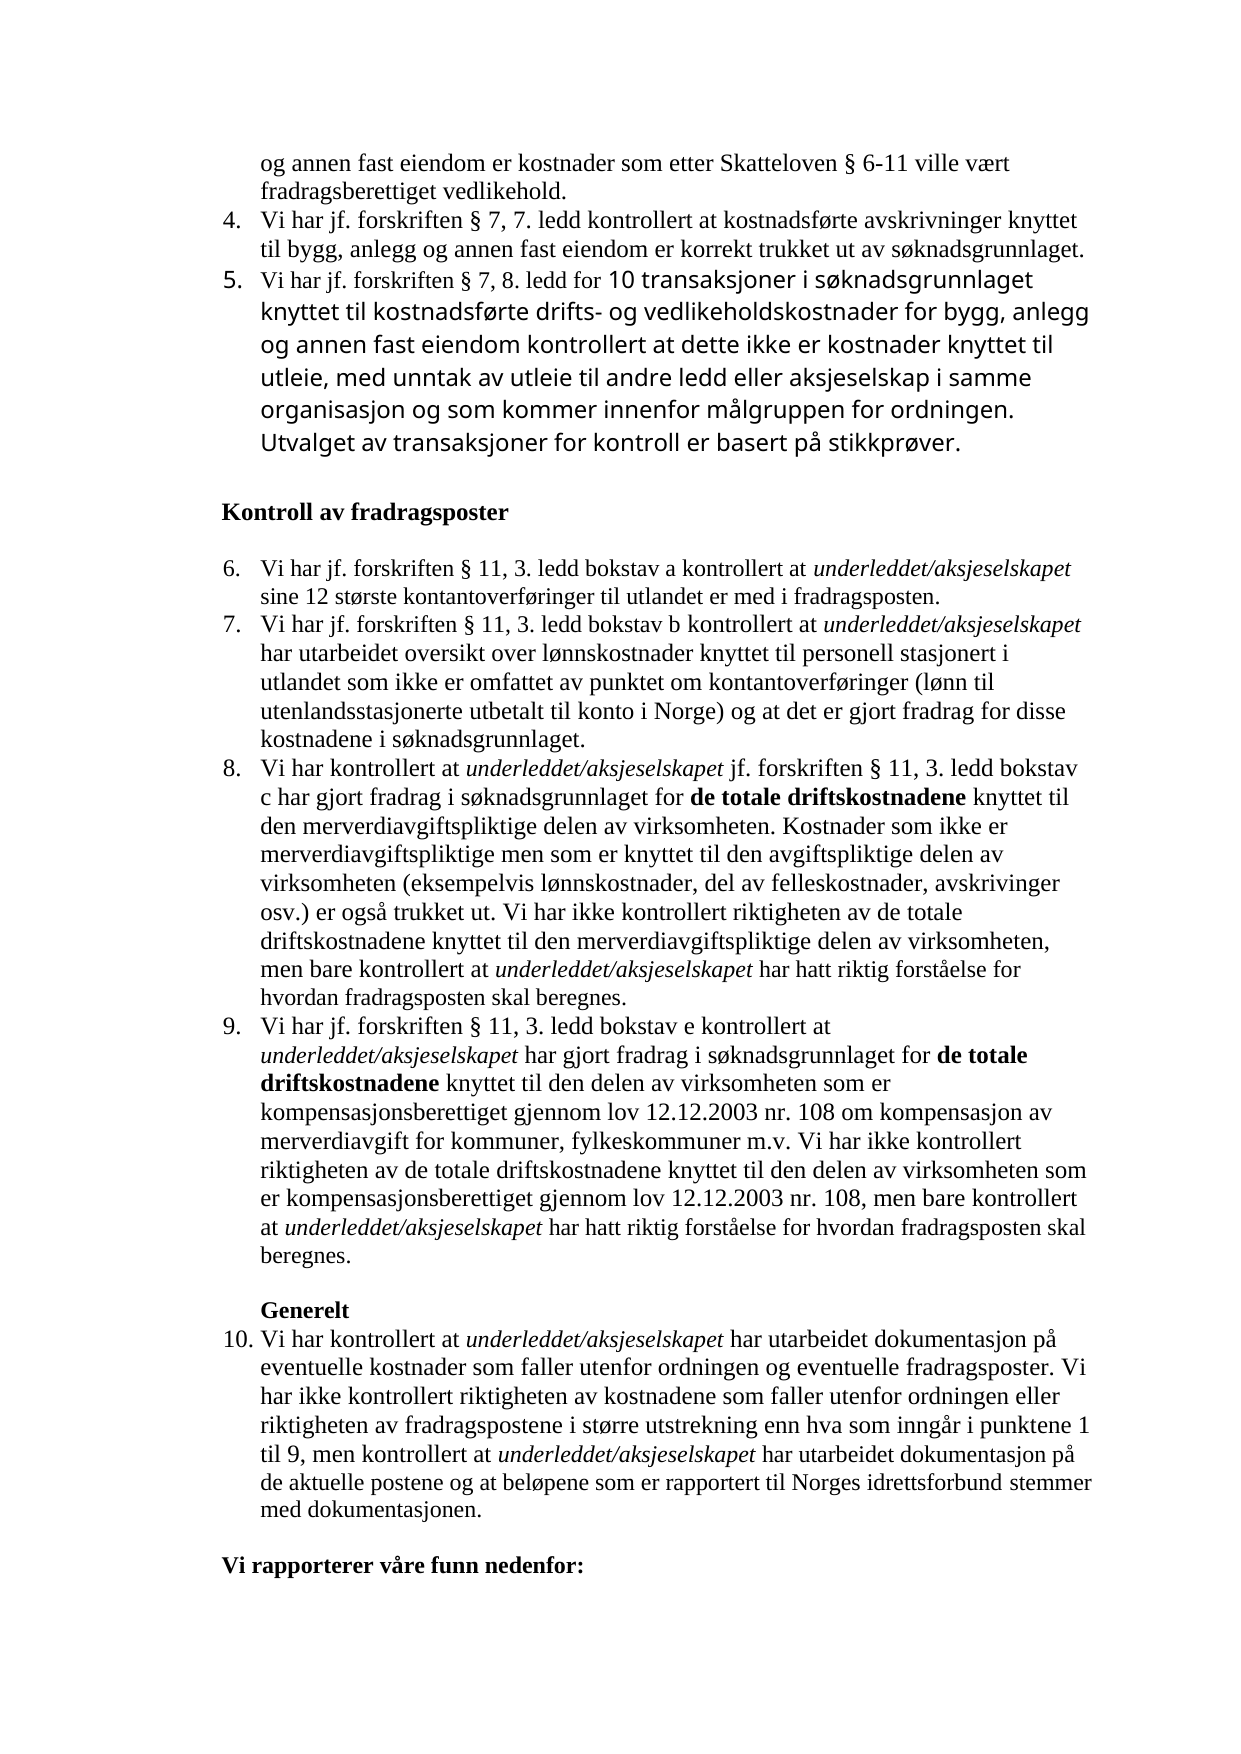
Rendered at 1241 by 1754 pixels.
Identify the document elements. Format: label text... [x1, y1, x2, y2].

list Vi har jf. forskriften § 11, 3. ledd bokstav b kontrollert at underleddet/aksjeselskapet har utarbeidet oversikt over lønnskostnader knyttet til personell stasjonert i utlandet som ikke er omfattet av punktet om kontantoverføringer (lønn til utenlandsstasjonerte utbetalt til konto i Norge) og at det er gjort fradrag for disse kostnadene i søknadsgrunnlaget. [223, 609, 1093, 753]
list Vi har jf. forskriften § 11, 3. ledd bokstav e kontrollert at underleddet/aksjeselskapet har gjort fradrag i søknadsgrunnlaget for de totale driftskostnadene knyttet til den delen av virksomheten som er kompensasjonsberettiget gjennom lov 12.12.2003 nr. 108 om kompensasjon av merverdiavgift for kommuner, fylkeskommuner m.v. Vi har ikke kontrollert riktigheten av de totale driftskostnadene knyttet til den delen av virksomheten som er kompensasjonsberettiget gjennom lov 12.12.2003 nr. 108, men bare kontrollert at underleddet/aksjeselskapet har hatt riktig forståelse for hvordan fradragsposten skal beregnes. [223, 1011, 1093, 1268]
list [223, 148, 1093, 205]
list Vi har kontrollert at underleddet/aksjeselskapet jf. forskriften § 11, 3. ledd bokstav c har gjort fradrag i søknadsgrunnlaget for de totale driftskostnadene knyttet til den merverdiavgiftspliktige delen av virksomheten. Kostnader som ikke er merverdiavgiftspliktige men som er knyttet til den avgiftspliktige delen av virksomheten (eksempelvis lønnskostnader, del av felleskostnader, avskrivinger osv.) er også trukket ut. Vi har ikke kontrollert riktigheten av de totale driftskostnadene knyttet til den merverdiavgiftspliktige delen av virksomheten, men bare kontrollert at underleddet/aksjeselskapet har hatt riktig forståelse for hvordan fradragsposten skal beregnes. [223, 753, 1093, 1011]
list Vi har jf. forskriften § 7, 8. ledd for 10 transaksjoner i søknadsgrunnlaget knyttet til kostnadsførte drifts- og vedlikeholdskostnader for bygg, anlegg og annen fast eiendom kontrollert at dette ikke er kostnader knyttet til utleie, med unntak av utleie til andre ledd eller aksjeselskap i samme organisasjon og som kommer innenfor målgruppen for ordningen. Utvalget av transaksjoner for kontroll er basert på stikkprøver. [223, 263, 1093, 458]
list Vi har kontrollert at underleddet/aksjeselskapet har utarbeidet dokumentasjon på eventuelle kostnader som faller utenfor ordningen og eventuelle fradragsposter. Vi har ikke kontrollert riktigheten av kostnadene som faller utenfor ordningen eller riktigheten av fradragspostene i større utstrekning enn hva som inngår i punktene 1 til 9, men kontrollert at underleddet/aksjeselskapet har utarbeidet dokumentasjon på de aktuelle postene og at beløpene som er rapportert til Norges idrettsforbund stemmer med dokumentasjonen. [223, 1324, 1093, 1523]
text Kontroll av fradragsposter [221, 497, 1093, 526]
list Vi rapporterer våre funn nedenfor: [221, 1551, 1093, 1579]
list Vi har jf. forskriften § 7, 7. ledd kontrollert at kostnadsførte avskrivninger knyttet til bygg, anlegg og annen fast eiendom er korrekt trukket ut av søknadsgrunnlaget. [223, 205, 1093, 263]
text Generelt [260, 1296, 1093, 1324]
list Vi har jf. forskriften § 11, 3. ledd bokstav a kontrollert at underleddet/aksjeselskapet sine 12 største kontantoverføringer til utlandet er med i fradragsposten. [223, 554, 1093, 609]
